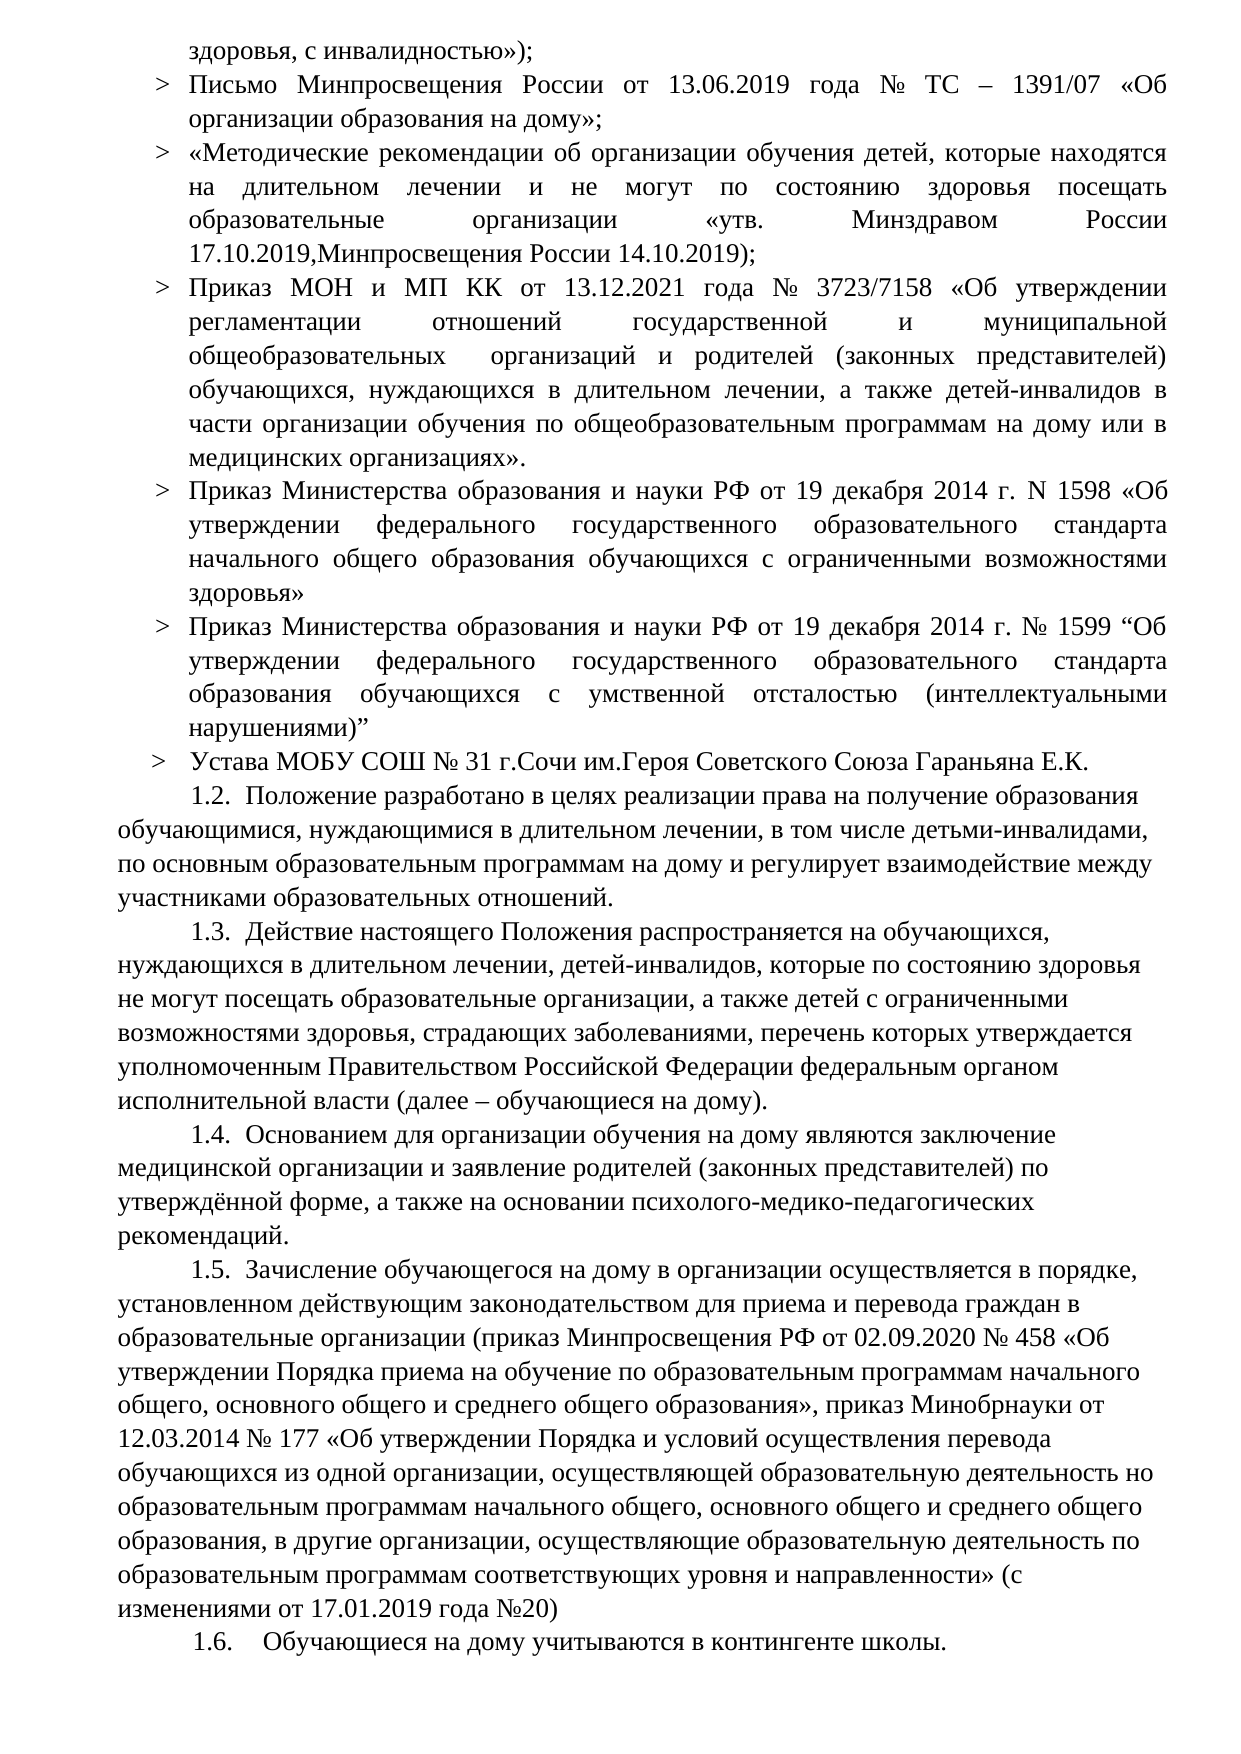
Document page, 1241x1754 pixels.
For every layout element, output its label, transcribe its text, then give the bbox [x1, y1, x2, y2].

list Приказ МОН и МП КК от 13.12.2021 года № 3723/7158 «Об утверждении регламентации отношений государственной и муниципальной общеобразовательных организаций и родителей (законных представителей) обучающихся, нуждающихся в длительном лечении, а также детей-инвалидов в части организации обучения по общеобразовательным программам на дому или в медицинских организациях». [155, 271, 1168, 472]
list Приказ Министерства образования и науки РФ от 19 декабря 2014 г. № 1599 “Об утверждении федерального государственного образовательного стандарта образования обучающихся с умственной отсталостью (интеллектуальными нарушениями)” [155, 610, 1168, 743]
list Основанием для организации обучения на дому являются заключение медицинской организации и заявление родителей (законных представителей) по утверждённой форме, а также на основании психолого-медико-педагогических рекомендаций. [117, 1118, 1168, 1250]
list Приказ Министерства образования и науки РФ от 19 декабря 2014 г. N 1598 «Об утверждении федерального государственного образовательного стандарта начального общего образования обучающихся с ограниченными возможностями здоровья» [155, 474, 1168, 607]
list Устава МОБУ СОШ № 31 г.Сочи им.Героя Советского Союза Гараньяна Е.К. [117, 745, 1168, 776]
list «Методические рекомендации об организации обучения детей, которые находятся на длительном лечении и не могут по состоянию здоровья посещать образовательные организации «утв. Минздравом России 17.10.2019,Минпросвещения России 14.10.2019); [155, 136, 1168, 269]
list Письмо Минпросвещения России от 13.06.2019 года № ТС – 1391/07 «Об организации образования на дому»; [155, 68, 1168, 133]
list Положение разработано в целях реализации права на получение образования обучающимися, нуждающимися в длительном лечении, в том числе детьми-инвалидами, по основным образовательным программам на дому и регулирует взаимодействие между участниками образовательных отношений. [117, 779, 1168, 912]
list Действие настоящего Положения распространяется на обучающихся, нуждающихся в длительном лечении, детей-инвалидов, которые по состоянию здоровья не могут посещать образовательные организации, а также детей с ограниченными возможностями здоровья, страдающих заболеваниями, перечень которых утверждается уполномоченным Правительством Российской Федерации федеральным органом исполнительной власти (далее – обучающиеся на дому). [117, 914, 1168, 1115]
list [155, 34, 1168, 66]
list Зачисление обучающегося на дому в организации осуществляется в порядке, установленном действующим законодательством для приема и перевода граждан в образовательные организации (приказ Минпросвещения РФ от 02.09.2020 № 458 «Об утверждении Порядка приема на обучение по образовательным программам начального общего, основного общего и среднего общего образования», приказ Минобрнауки от 12.03.2014 № 177 «Об утверждении Порядка и условий осуществления перевода обучающихся из одной организации, осуществляющей образовательную деятельность но образовательным программам начального общего, основного общего и среднего общего образования, в другие организации, осуществляющие образовательную деятельность по образовательным программам соответствующих уровня и направленности» (с изменениями от 17.01.2019 года №20) [117, 1253, 1168, 1623]
list Обучающиеся на дому учитываются в контингенте школы. [117, 1626, 1168, 1657]
